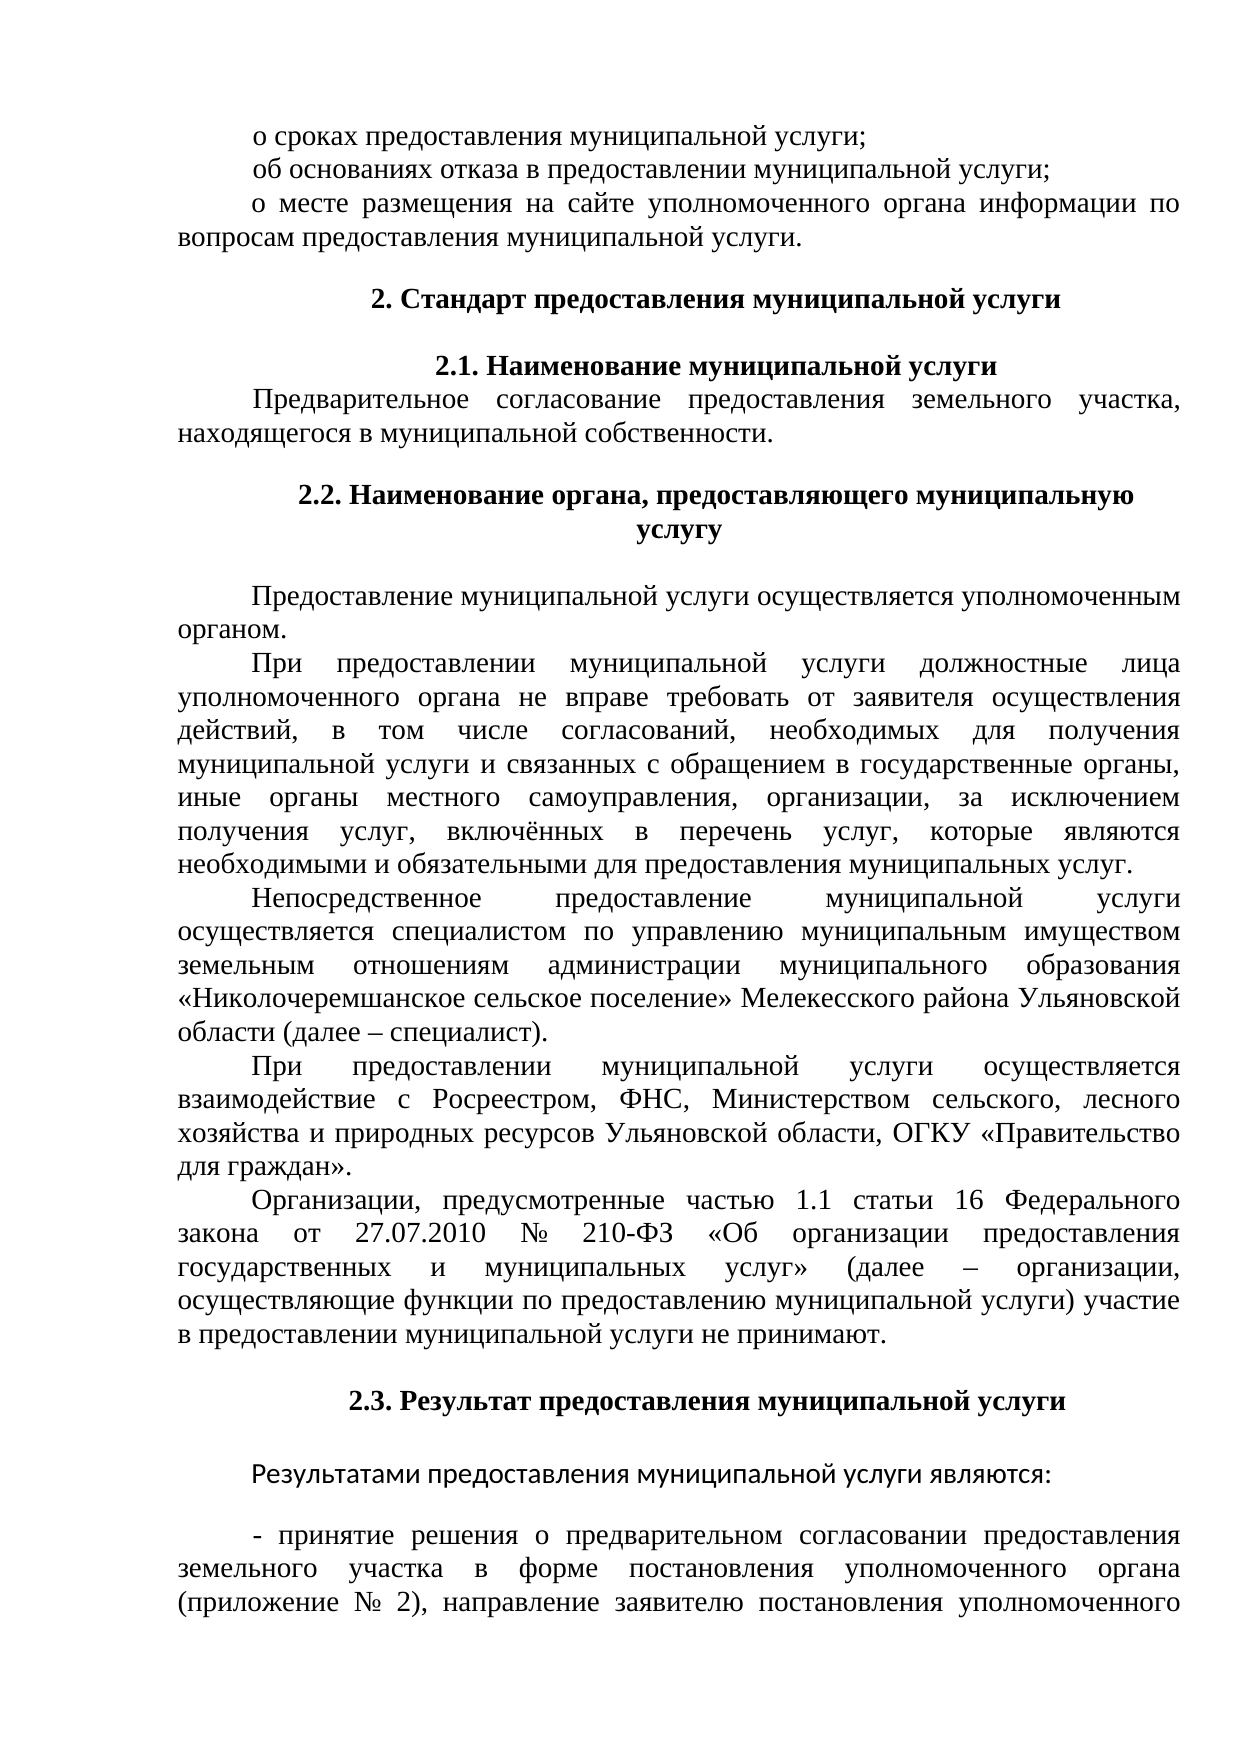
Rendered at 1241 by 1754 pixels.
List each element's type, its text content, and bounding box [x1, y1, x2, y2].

text об основаниях отказа в предоставлении муниципальной услуги; [177, 152, 1181, 185]
text При предоставлении муниципальной услуги должностные лица уполномоченного органа не вправе требовать от заявителя осуществления действий, в том числе согласований, необходимых для получения муниципальной услуги и связанных с обращением в государственные органы, иные органы местного самоуправления, организации, за исключением получения услуг, включённых в перечень услуг, которые являются необходимыми и обязательными для предоставления муниципальных услуг. [177, 645, 1181, 880]
text о месте размещения на сайте уполномоченного органа информации по вопросам предоставления муниципальной услуги. [177, 185, 1181, 252]
list Результатами предоставления муниципальной услуги являются: [177, 1455, 1181, 1491]
text Непосредственное предоставление муниципальной услуги осуществляется специалистом по управлению муниципальным имуществом земельным отношениям администрации муниципального образования «Николочеремшанское сельское поселение» Мелекесского района Ульяновской области (далее – специалист). [177, 880, 1181, 1048]
text Предварительное согласование предоставления земельного участка, находящегося в муниципальной собственности. [177, 382, 1181, 449]
text 2.2. Наименование органа, предоставляющего муниципальную услугу [177, 477, 1181, 544]
text 2.1. Наименование муниципальной услуги [177, 348, 1181, 382]
text Предоставление муниципальной услуги осуществляется уполномоченным органом. [177, 578, 1181, 645]
text При предоставлении муниципальной услуги осуществляется взаимодействие с Росреестром, ФНС, Министерством сельского, лесного хозяйства и природных ресурсов Ульяновской области, ОГКУ «Правительство для граждан». [177, 1048, 1181, 1182]
text 2. Стандарт предоставления муниципальной услуги [177, 281, 1181, 314]
text о сроках предоставления муниципальной услуги; [177, 118, 1181, 152]
text Организации, предусмотренные частью 1.1 статьи 16 Федерального закона от 27.07.2010 № 210-ФЗ «Об организации предоставления государственных и муниципальных услуг» (далее – организации, осуществляющие функции по предоставлению муниципальной услуги) участие в предоставлении муниципальной услуги не принимают. [177, 1182, 1181, 1349]
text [177, 1517, 1181, 1617]
text 2.3. Результат предоставления муниципальной услуги [177, 1383, 1181, 1417]
